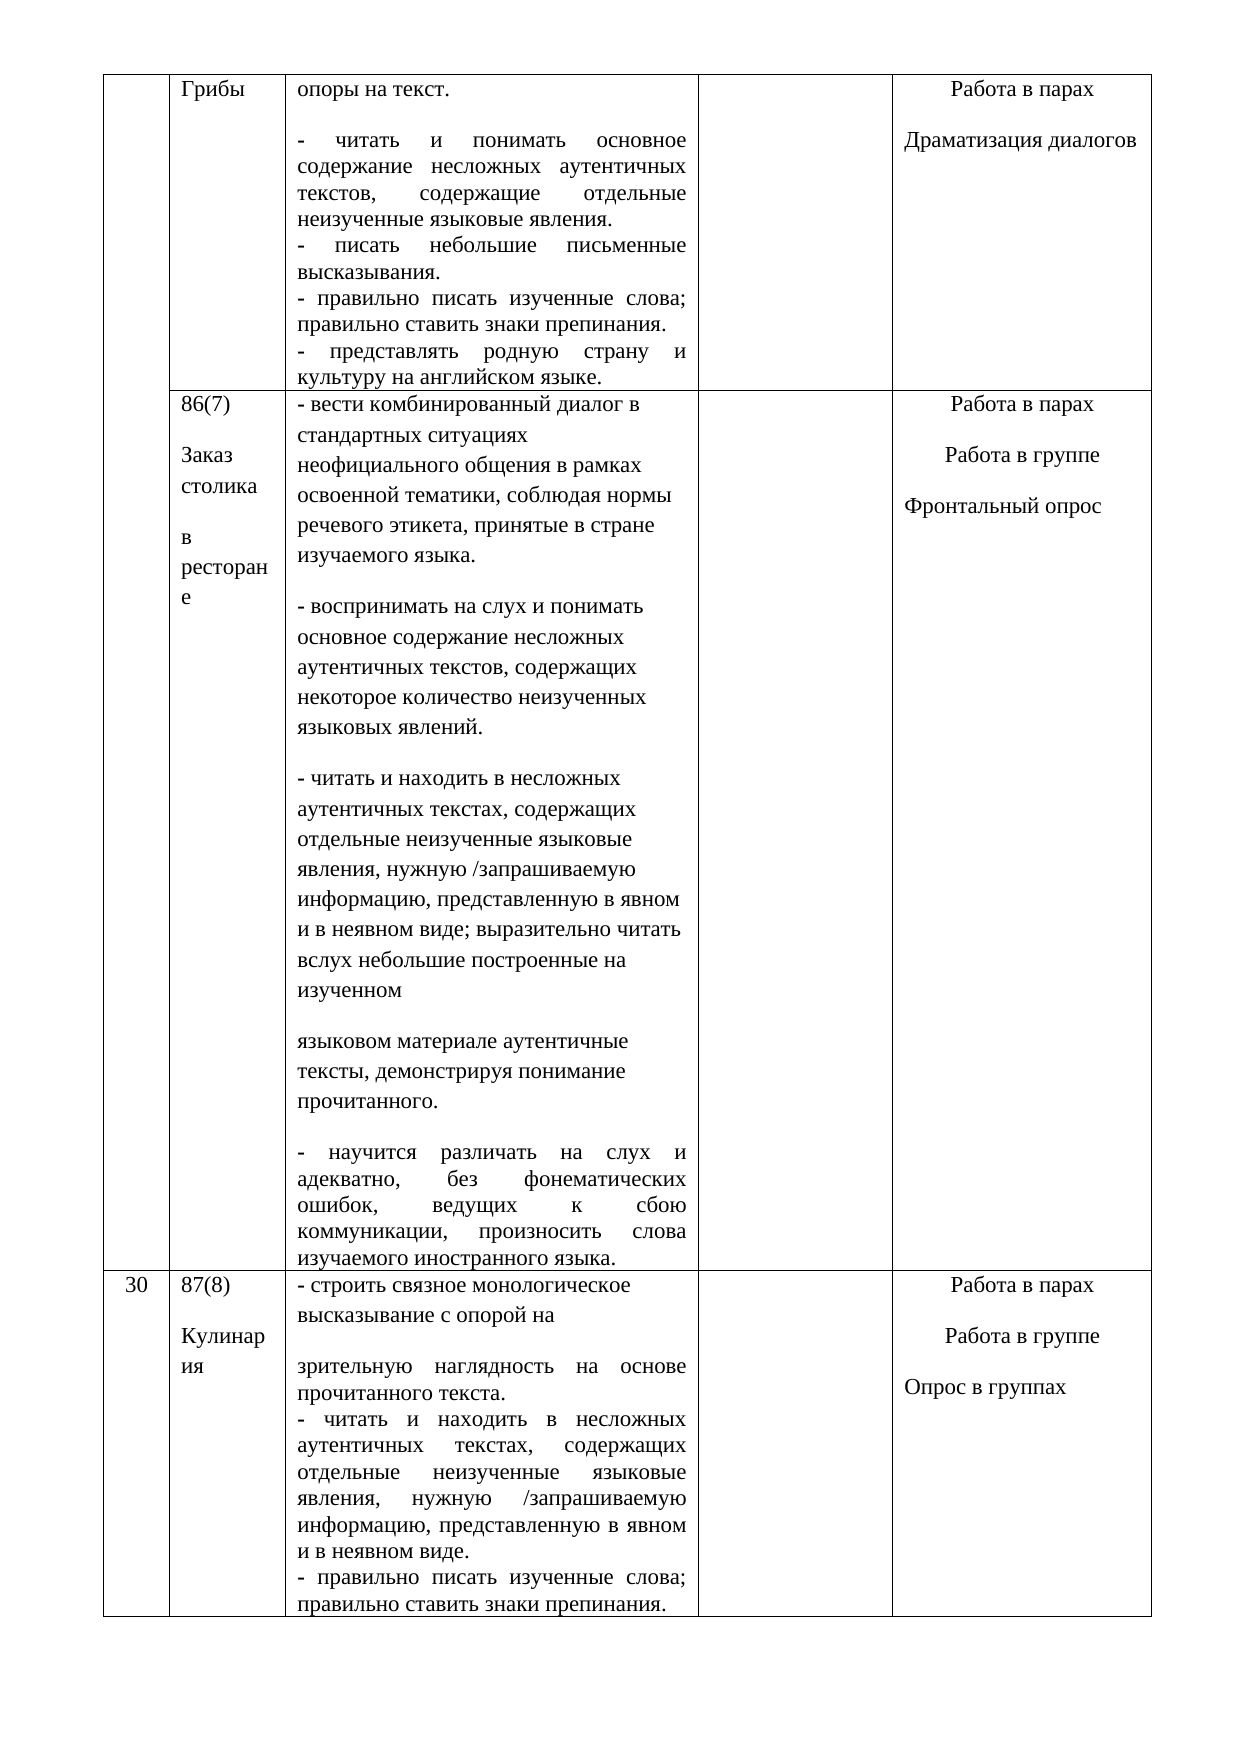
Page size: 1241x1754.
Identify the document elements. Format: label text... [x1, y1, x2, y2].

table_cell Работа в парах Работа в группе Опрос в группах [893, 1271, 1151, 1616]
table_cell 85(6) Грибы [170, 75, 285, 389]
table_cell [699, 391, 892, 1270]
table_cell - строить связное монологическое высказывание с опорой на зрительную наглядность на основе прочитанного текста. - читать и находить в несложных аутентичных текстах, содержащих отдельные неизученные языковые явления, нужную /запрашиваемую информацию, представленную в явном и в неявном виде. - правильно писать изученные слова; правильно ставить знаки препинания. [286, 1271, 698, 1616]
table_cell [699, 75, 892, 389]
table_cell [286, 75, 698, 389]
table_cell 30 [104, 1271, 169, 1616]
table_cell 86(7) Заказ столика в ресторане [170, 391, 285, 1270]
table_cell - вести комбинированный диалог в стандартных ситуациях неофициального общения в рамках освоенной тематики, соблюдая нормы речевого этикета, принятые в стране изучаемого языка. - воспринимать на слух и понимать основное содержание несложных аутентичных текстов, содержащих некоторое количество неизученных языковых явлений. - читать и находить в несложных аутентичных текстах, содержащих отдельные неизученные языковые явления, нужную /запрашиваемую информацию, представленную в явном и в неявном виде; выразительно читать вслух небольшие построенные на изученном языковом материале аутентичные тексты, демонстрируя понимание прочитанного. - научится различать на слух и адекватно, без фонематических ошибок, ведущих к сбою коммуникации, произносить слова изучаемого иностранного языка. [286, 391, 698, 1270]
table_cell [699, 1271, 892, 1616]
table_cell 87(8) Кулинария [170, 1271, 285, 1616]
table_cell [893, 75, 1151, 389]
table_cell Работа в парах Работа в группе Фронтальный опрос [893, 391, 1151, 1270]
